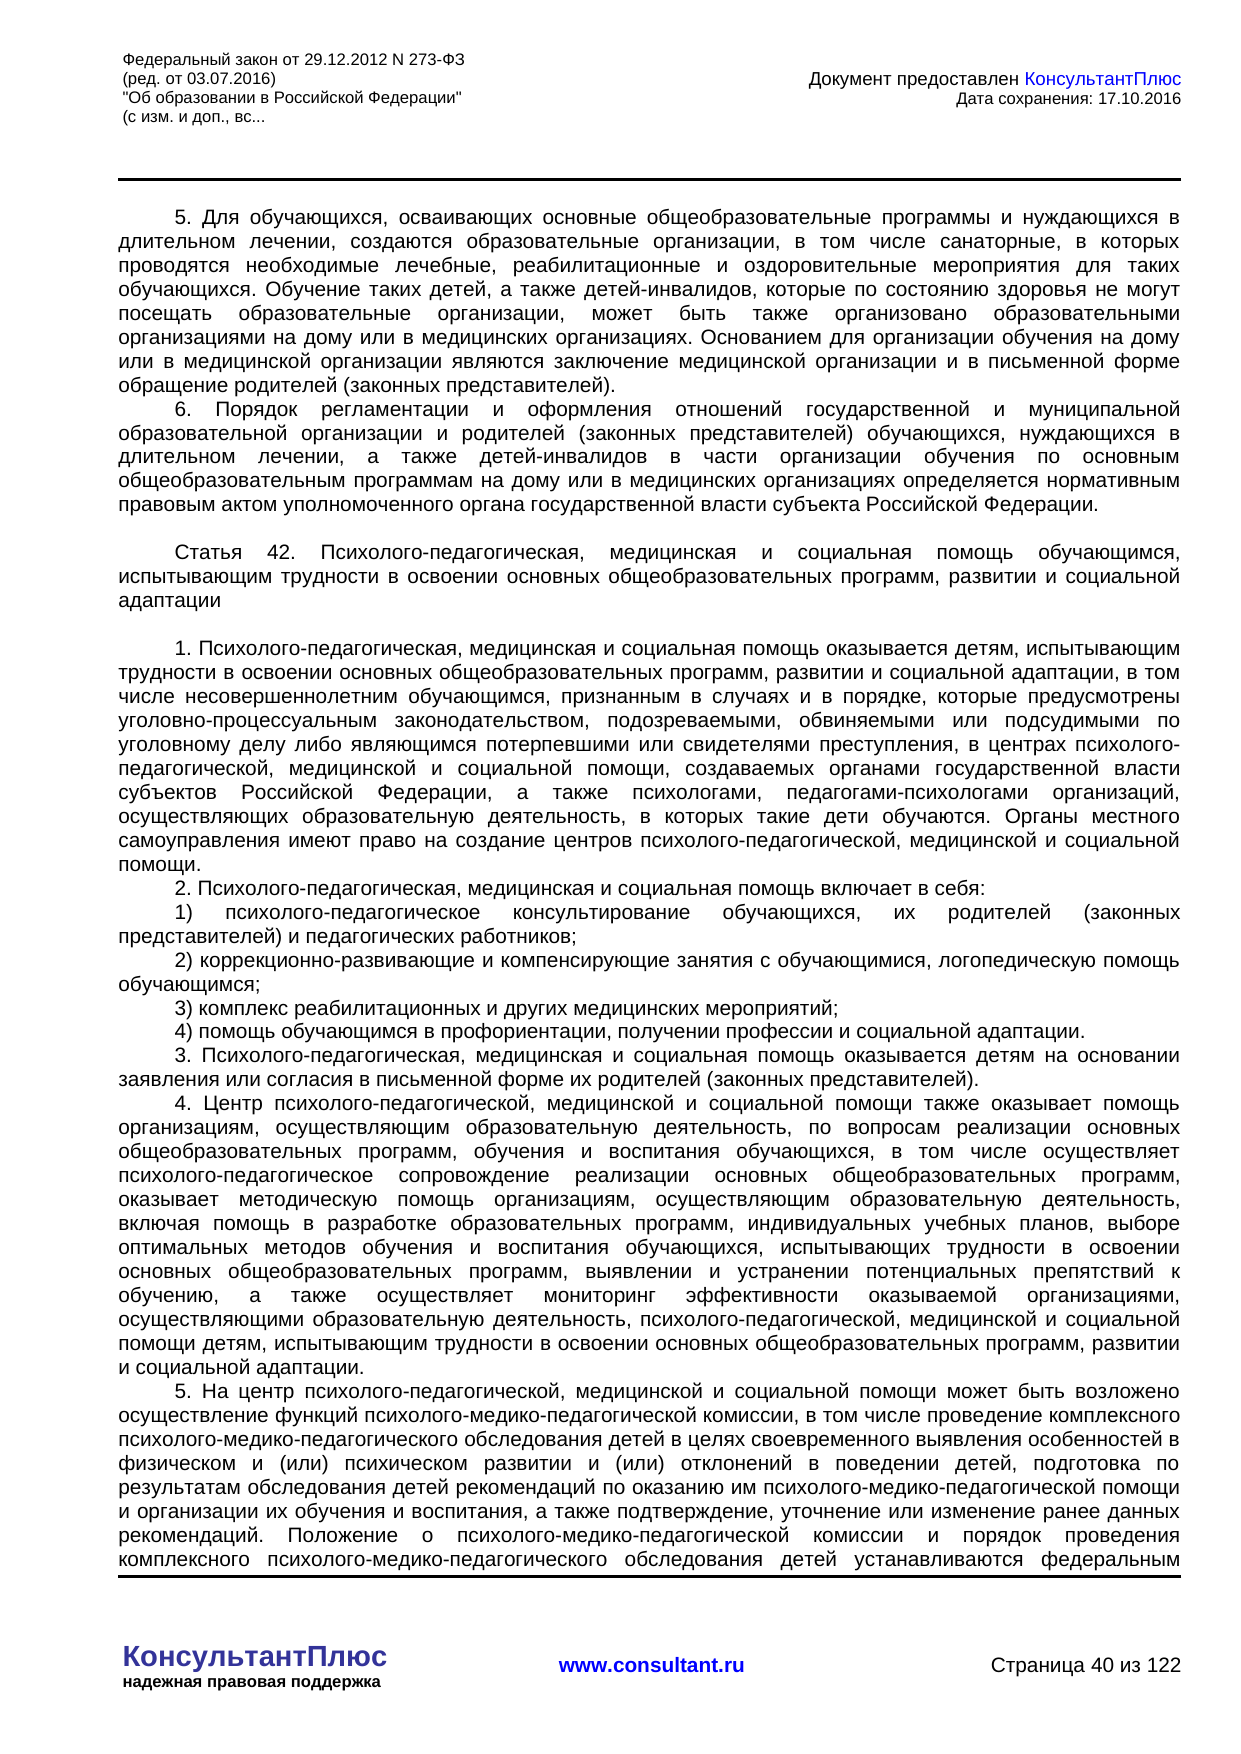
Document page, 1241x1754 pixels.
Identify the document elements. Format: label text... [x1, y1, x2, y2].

text 2. Психолого-педагогическая, медицинская и социальная помощь включает в себя: [118, 876, 1181, 899]
text 2) коррекционно-развивающие и компенсирующие занятия с обучающимися, логопедическую помощь обучающимся; [118, 947, 1181, 995]
text 1) психолого-педагогическое консультирование обучающихся, их родителей (законных представителей) и педагогических работников; [118, 899, 1181, 947]
text 4) помощь обучающимся в профориентации, получении профессии и социальной адаптации. [118, 1019, 1181, 1043]
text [118, 1379, 1181, 1570]
text Статья 42. Психолого-педагогическая, медицинская и социальная помощь обучающимся, испытывающим трудности в освоении основных общеобразовательных программ, развитии и социальной адаптации [118, 540, 1181, 612]
text 3. Психолого-педагогическая, медицинская и социальная помощь оказывается детям на основании заявления или согласия в письменной форме их родителей (законных представителей). [118, 1043, 1181, 1091]
text 6. Порядок регламентации и оформления отношений государственной и муниципальной образовательной организации и родителей (законных представителей) обучающихся, нуждающихся в длительном лечении, а также детей-инвалидов в части организации обучения по основным общеобразовательным программам на дому или в медицинских организациях определяется нормативным правовым актом уполномоченного органа государственной власти субъекта Российской Федерации. [118, 396, 1181, 516]
text 3) комплекс реабилитационных и других медицинских мероприятий; [118, 995, 1181, 1019]
text 1. Психолого-педагогическая, медицинская и социальная помощь оказывается детям, испытывающим трудности в освоении основных общеобразовательных программ, развитии и социальной адаптации, в том числе несовершеннолетним обучающимся, признанным в случаях и в порядке, которые предусмотрены уголовно-процессуальным законодательством, подозреваемыми, обвиняемыми или подсудимыми по уголовному делу либо являющимся потерпевшими или свидетелями преступления, в центрах психолого-педагогической, медицинской и социальной помощи, создаваемых органами государственной власти субъектов Российской Федерации, а также психологами, педагогами-психологами организаций, осуществляющих образовательную деятельность, в которых такие дети обучаются. Органы местного самоуправления имеют право на создание центров психолого-педагогической, медицинской и социальной помощи. [118, 636, 1181, 876]
text 5. Для обучающихся, осваивающих основные общеобразовательные программы и нуждающихся в длительном лечении, создаются образовательные организации, в том числе санаторные, в которых проводятся необходимые лечебные, реабилитационные и оздоровительные мероприятия для таких обучающихся. Обучение таких детей, а также детей-инвалидов, которые по состоянию здоровья не могут посещать образовательные организации, может быть также организовано образовательными организациями на дому или в медицинских организациях. Основанием для организации обучения на дому или в медицинской организации являются заключение медицинской организации и в письменной форме обращение родителей (законных представителей). [118, 205, 1181, 396]
text 4. Центр психолого-педагогической, медицинской и социальной помощи также оказывает помощь организациям, осуществляющим образовательную деятельность, по вопросам реализации основных общеобразовательных программ, обучения и воспитания обучающихся, в том числе осуществляет психолого-педагогическое сопровождение реализации основных общеобразовательных программ, оказывает методическую помощь организациям, осуществляющим образовательную деятельность, включая помощь в разработке образовательных программ, индивидуальных учебных планов, выборе оптимальных методов обучения и воспитания обучающихся, испытывающих трудности в освоении основных общеобразовательных программ, выявлении и устранении потенциальных препятствий к обучению, а также осуществляет мониторинг эффективности оказываемой организациями, осуществляющими образовательную деятельность, психолого-педагогической, медицинской и социальной помощи детям, испытывающим трудности в освоении основных общеобразовательных программ, развитии и социальной адаптации. [118, 1091, 1181, 1379]
